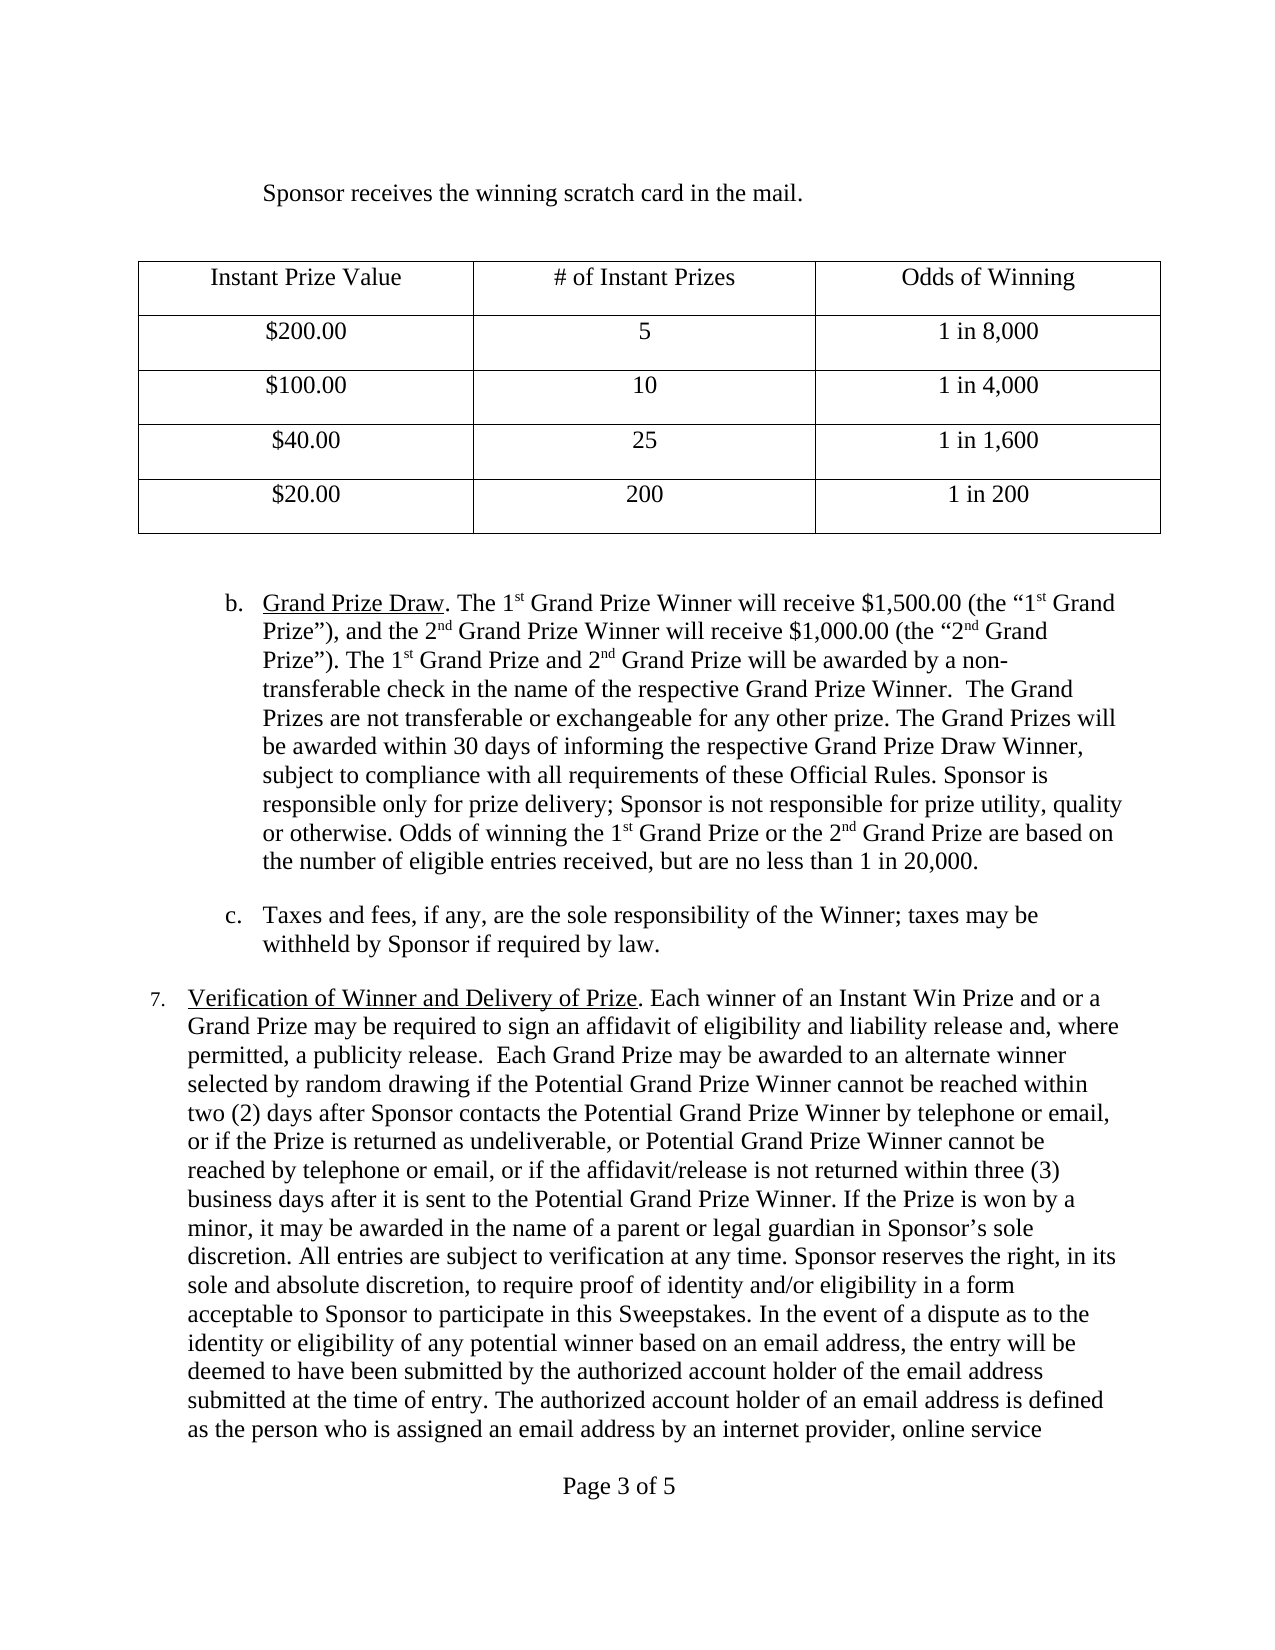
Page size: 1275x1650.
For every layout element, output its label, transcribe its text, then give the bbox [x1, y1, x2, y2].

table_cell $200.00 [139, 316, 473, 369]
table_cell 200 [474, 480, 815, 533]
list Taxes and fees, if any, are the sole responsibility of the Winner; taxes may be withheld by Sponsor if required by law. [225, 900, 1125, 958]
list Grand Prize Draw. The 1st Grand Prize Winner will receive $1,500.00 (the “1st Grand Prize”), and the 2nd Grand Prize Winner will receive $1,000.00 (the “2nd Grand Prize”). The 1st Grand Prize and 2nd Grand Prize will be awarded by a non-transferable check in the name of the respective Grand Prize Winner. The Grand Prizes are not transferable or exchangeable for any other prize. The Grand Prizes will be awarded within 30 days of informing the respective Grand Prize Draw Winner, subject to compliance with all requirements of these Official Rules. Sponsor is responsible only for prize delivery; Sponsor is not responsible for prize utility, quality or otherwise. Odds of winning the 1st Grand Prize or the 2nd Grand Prize are based on the number of eligible entries received, but are no less than 1 in 20,000. [225, 588, 1125, 875]
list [150, 983, 1125, 1443]
table_cell $100.00 [139, 371, 473, 424]
table_cell 1 in 1,600 [816, 425, 1160, 478]
table_cell 1 in 8,000 [816, 316, 1160, 369]
table_cell $40.00 [139, 425, 473, 478]
table_cell 1 in 200 [816, 480, 1160, 533]
table_cell 10 [474, 371, 815, 424]
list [225, 178, 1125, 207]
table_header # of Instant Prizes [474, 262, 815, 315]
table_cell 25 [474, 425, 815, 478]
table_cell $20.00 [139, 480, 473, 533]
table_header Odds of Winning [816, 262, 1160, 315]
table_cell 5 [474, 316, 815, 369]
table_cell 1 in 4,000 [816, 371, 1160, 424]
table_header Instant Prize Value [139, 262, 473, 315]
